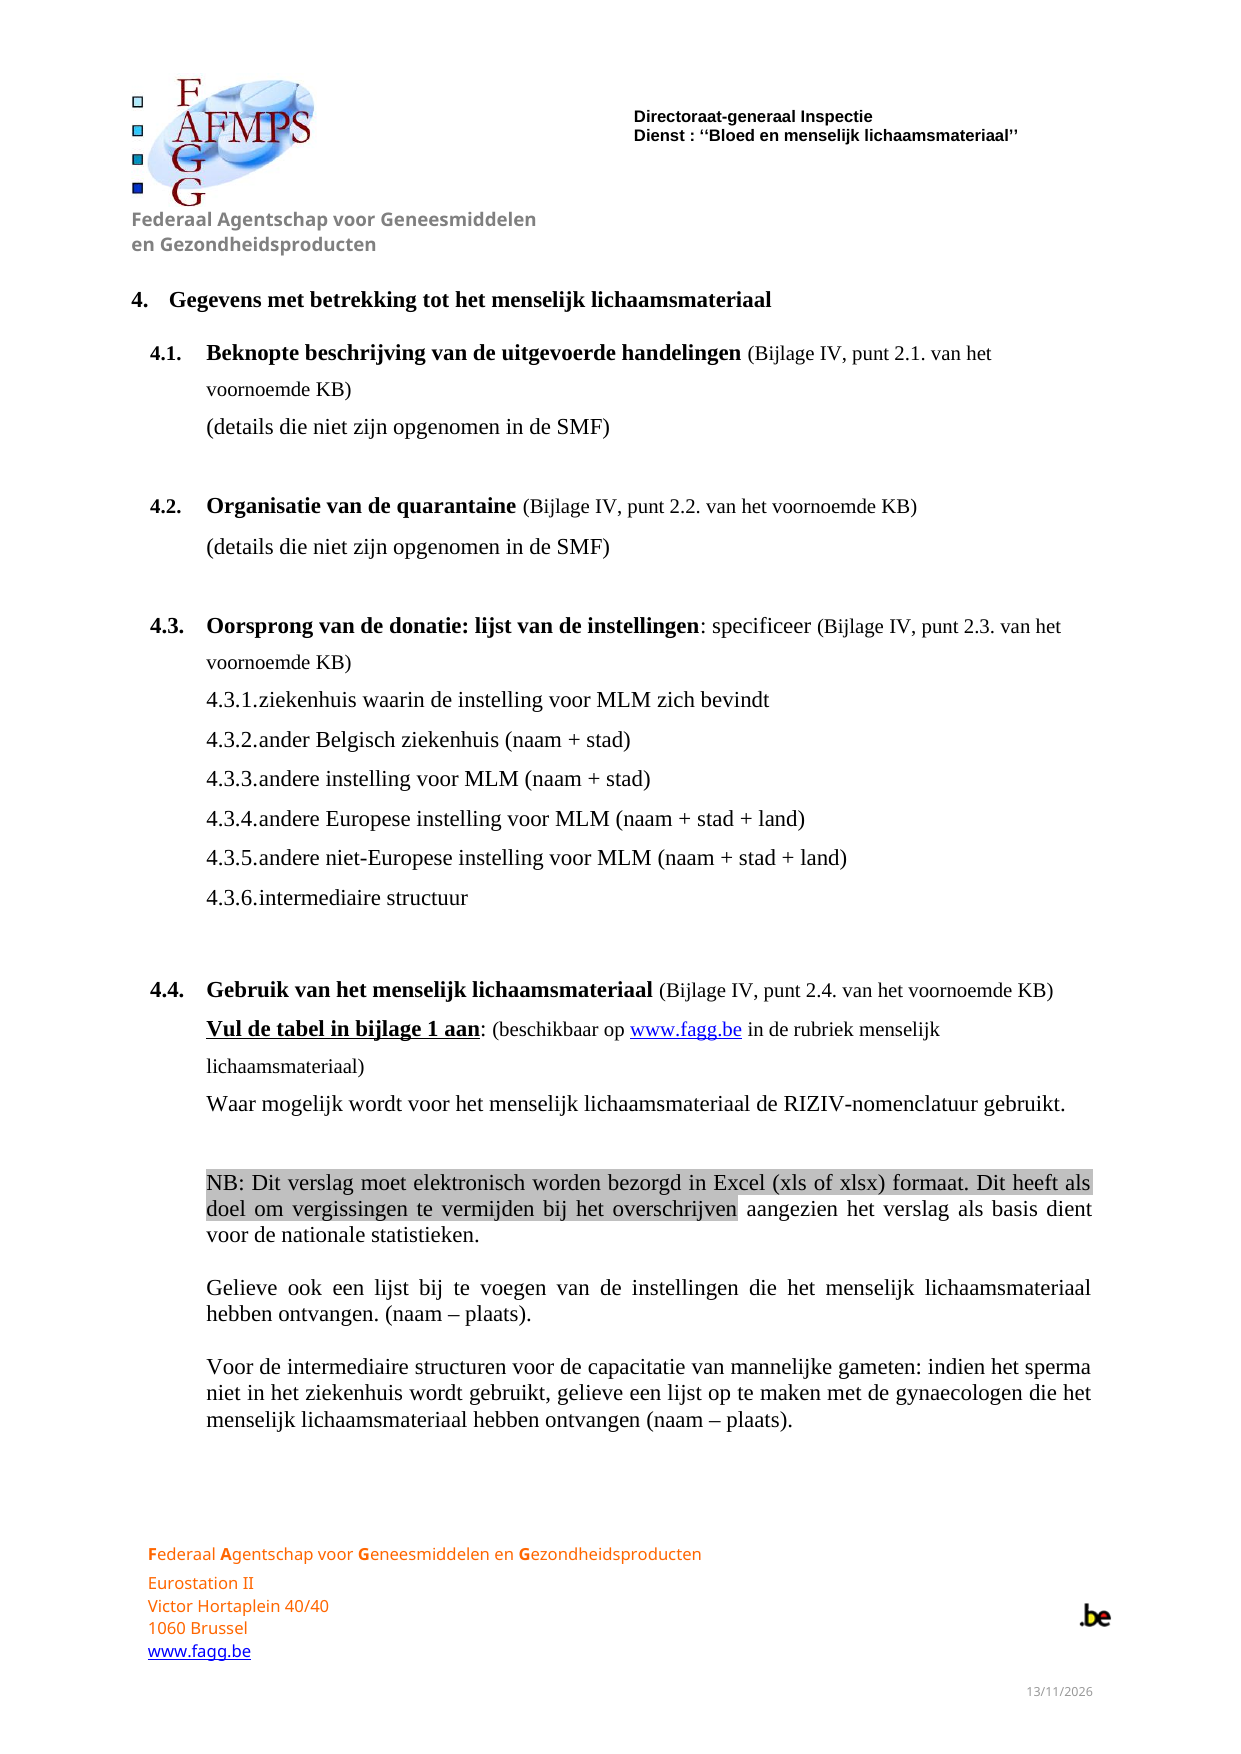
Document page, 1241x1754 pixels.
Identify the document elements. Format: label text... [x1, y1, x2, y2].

text (details die niet zijn opgenomen in de SMF) [206, 533, 1093, 559]
text Voor de intermediaire structuren voor de capacitatie van mannelijke gameten: indien het sperma niet in het ziekenhuis wordt gebruikt, gelieve een lijst op te maken met de gynaecologen die het menselijk lichaamsmateriaal hebben ontvangen (naam – plaats). [206, 1353, 1093, 1432]
text NB: Dit verslag moet elektronisch worden bezorgd in Excel (xls of xlsx) formaat. Dit heeft als doel om vergissingen te vermijden bij het overschrijven aangezien het verslag als basis dient voor de nationale statistieken. [206, 1195, 1093, 1248]
list Beknopte beschrijving van de uitgevoerde handelingen (Bijlage IV, punt 2.1. van het voornoemde KB) [150, 339, 1093, 401]
list Oorsprong van de donatie: lijst van de instellingen: specificeer (Bijlage IV, punt 2.3. van het voornoemde KB) [150, 612, 1093, 674]
picture [131, 73, 323, 207]
text Gelieve ook een lijst bij te voegen van de instellingen die het menselijk lichaamsmateriaal hebben ontvangen. (naam – plaats). [206, 1274, 1093, 1327]
list andere niet-Europese instelling voor MLM (naam + stad + land) [206, 844, 1093, 870]
list Gebruik van het menselijk lichaamsmateriaal (Bijlage IV, punt 2.4. van het voornoemde KB) [150, 976, 1093, 1002]
list intermediaire structuur [206, 883, 1093, 910]
list Organisatie van de quarantaine (Bijlage IV, punt 2.2. van het voornoemde KB) [150, 492, 1093, 518]
list andere instelling voor MLM (naam + stad) [206, 765, 1093, 791]
list andere Europese instelling voor MLM (naam + stad + land) [206, 804, 1093, 831]
list ander Belgisch ziekenhuis (naam + stad) [206, 726, 1093, 752]
picture [1029, 1574, 1118, 1654]
list Gegevens met betrekking tot het menselijk lichaamsmateriaal [131, 286, 1093, 312]
list ziekenhuis waarin de instelling voor MLM zich bevindt [206, 686, 1093, 712]
text (details die niet zijn opgenomen in de SMF) [206, 413, 1093, 439]
text Waar mogelijk wordt voor het menselijk lichaamsmateriaal de RIZIV-nomenclatuur gebruikt. [206, 1089, 1093, 1116]
text Vul de tabel in bijlage 1 aan: (beschikbaar op www.fagg.be in de rubriek menselijk lichaamsmateriaal) [206, 1015, 1093, 1078]
